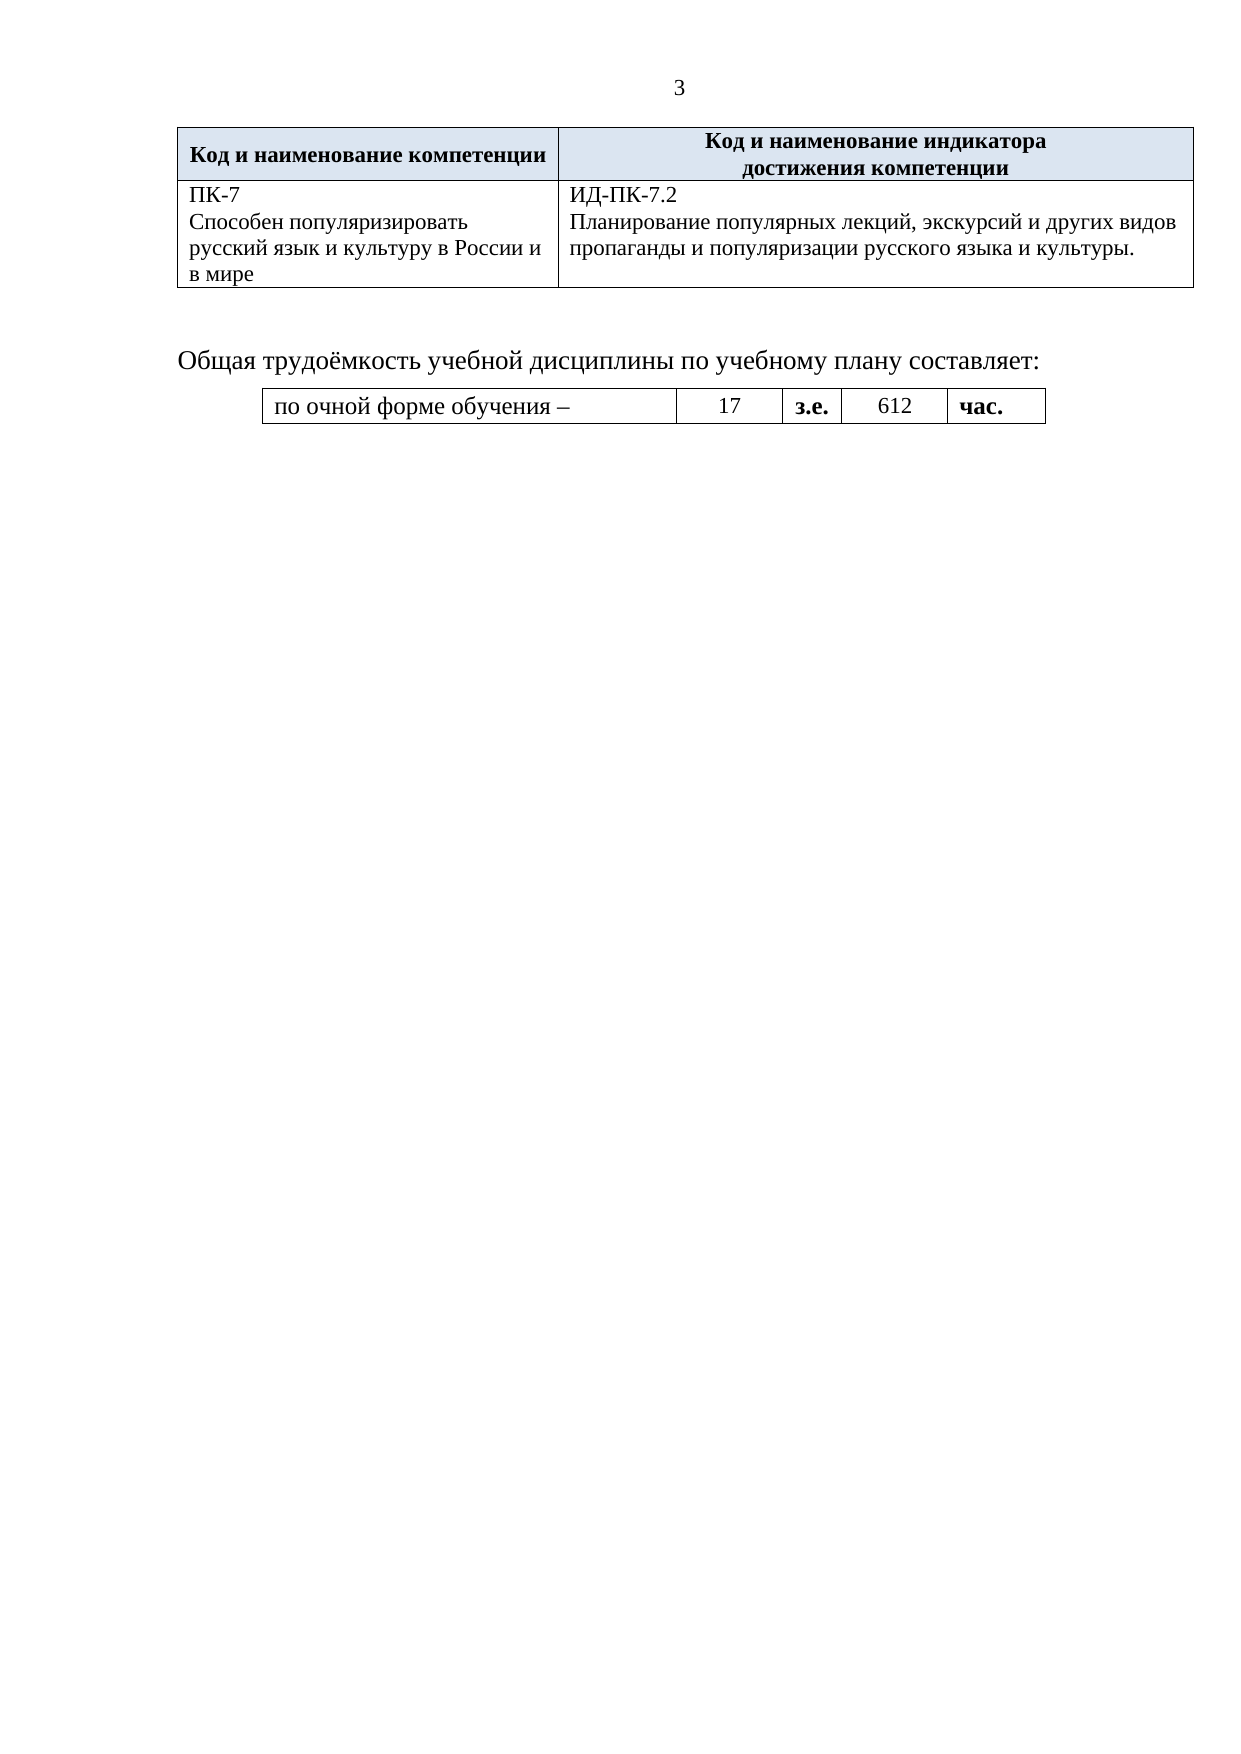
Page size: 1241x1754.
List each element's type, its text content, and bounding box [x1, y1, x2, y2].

table_header час. [948, 389, 1045, 423]
table_header Код и наименование компетенции [178, 128, 558, 180]
table_header Код и наименование индикатора достижения компетенции [559, 128, 1193, 180]
table_cell ПК-7 Способен популяризировать русский язык и культуру в России и в мире [178, 181, 558, 287]
table_header з.е. [783, 389, 841, 423]
table_header 612 [842, 389, 947, 423]
table_header по очной форме обучения – [263, 389, 676, 423]
table_cell ИД-ПК-7.2 Планирование популярных лекций, экскурсий и других видов пропаганды и популяризации русского языка и культуры. [559, 181, 1193, 287]
subtitle Общая трудоёмкость учебной дисциплины по учебному плану составляет: [177, 344, 1181, 375]
table_header 17 [677, 389, 782, 423]
